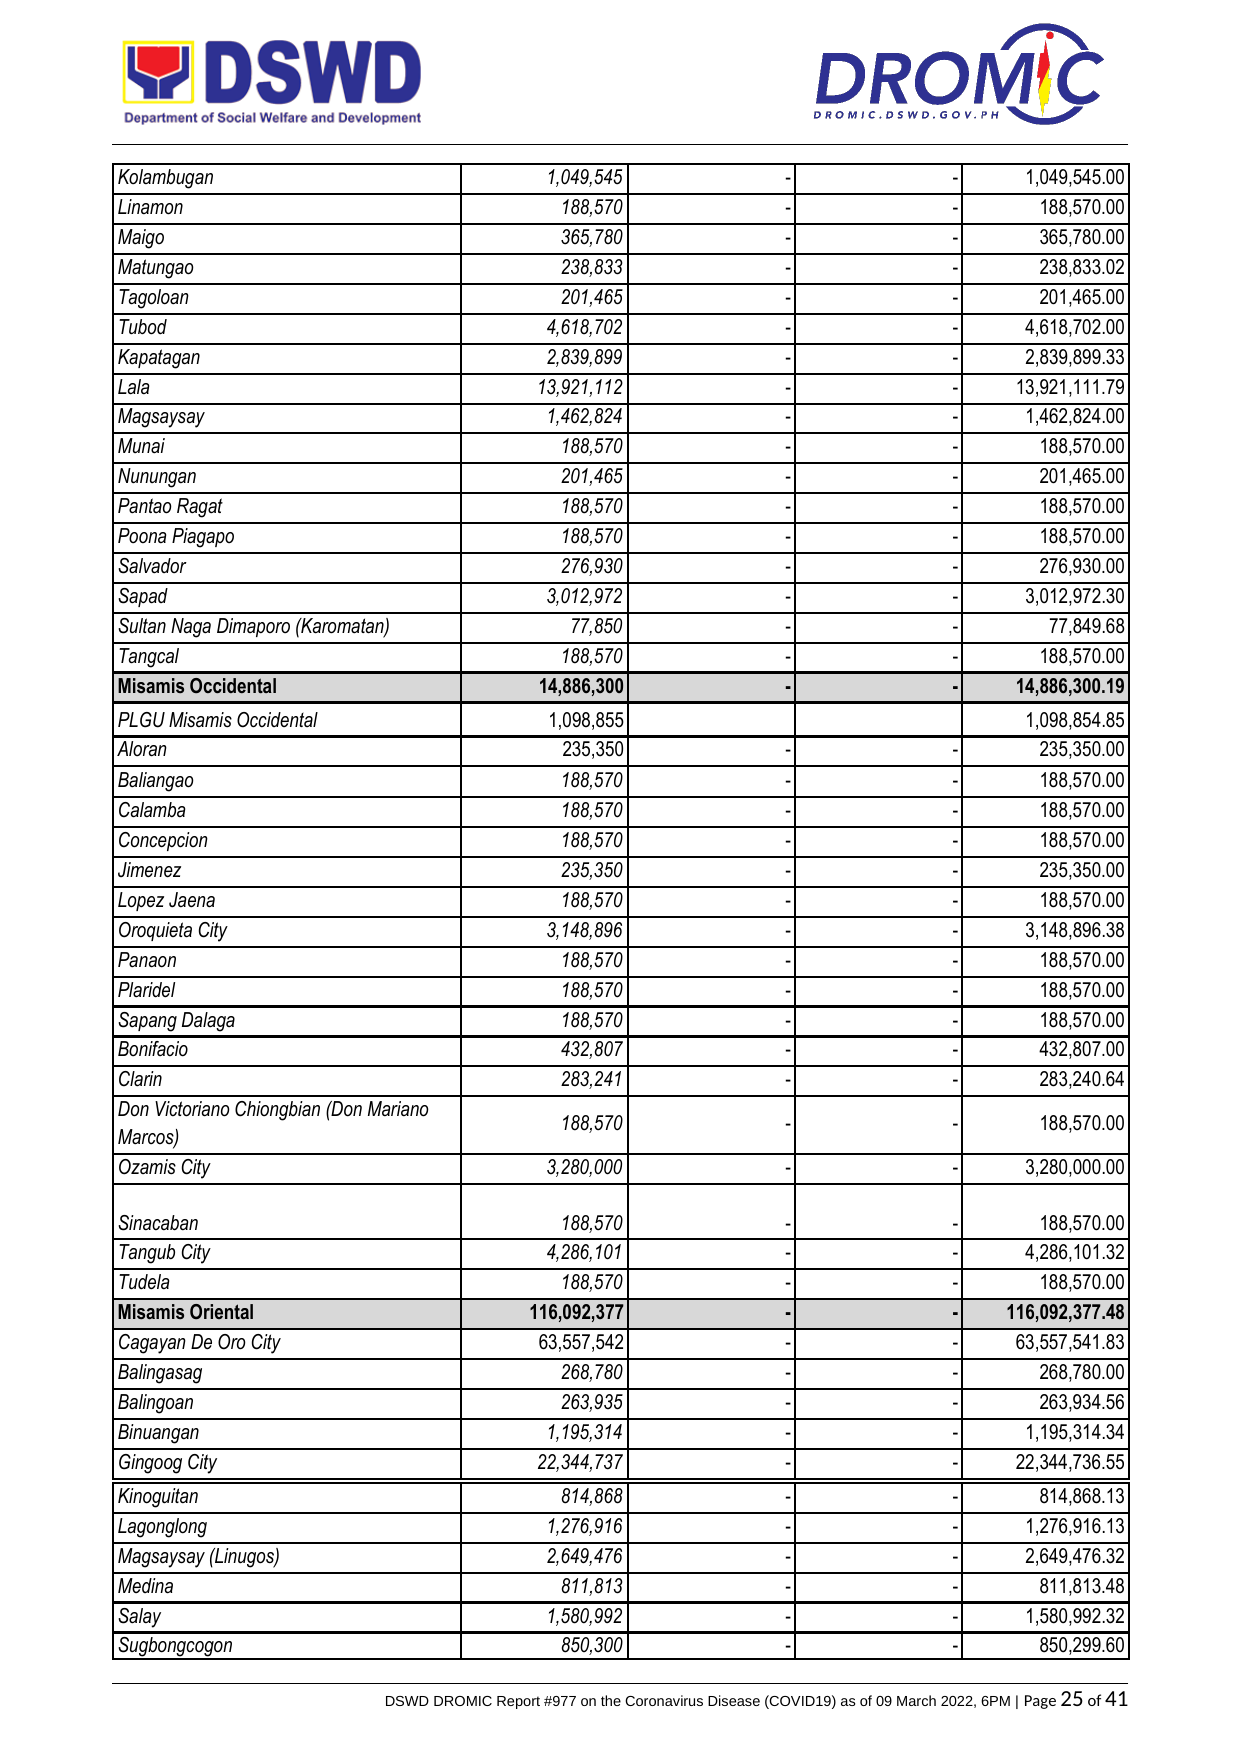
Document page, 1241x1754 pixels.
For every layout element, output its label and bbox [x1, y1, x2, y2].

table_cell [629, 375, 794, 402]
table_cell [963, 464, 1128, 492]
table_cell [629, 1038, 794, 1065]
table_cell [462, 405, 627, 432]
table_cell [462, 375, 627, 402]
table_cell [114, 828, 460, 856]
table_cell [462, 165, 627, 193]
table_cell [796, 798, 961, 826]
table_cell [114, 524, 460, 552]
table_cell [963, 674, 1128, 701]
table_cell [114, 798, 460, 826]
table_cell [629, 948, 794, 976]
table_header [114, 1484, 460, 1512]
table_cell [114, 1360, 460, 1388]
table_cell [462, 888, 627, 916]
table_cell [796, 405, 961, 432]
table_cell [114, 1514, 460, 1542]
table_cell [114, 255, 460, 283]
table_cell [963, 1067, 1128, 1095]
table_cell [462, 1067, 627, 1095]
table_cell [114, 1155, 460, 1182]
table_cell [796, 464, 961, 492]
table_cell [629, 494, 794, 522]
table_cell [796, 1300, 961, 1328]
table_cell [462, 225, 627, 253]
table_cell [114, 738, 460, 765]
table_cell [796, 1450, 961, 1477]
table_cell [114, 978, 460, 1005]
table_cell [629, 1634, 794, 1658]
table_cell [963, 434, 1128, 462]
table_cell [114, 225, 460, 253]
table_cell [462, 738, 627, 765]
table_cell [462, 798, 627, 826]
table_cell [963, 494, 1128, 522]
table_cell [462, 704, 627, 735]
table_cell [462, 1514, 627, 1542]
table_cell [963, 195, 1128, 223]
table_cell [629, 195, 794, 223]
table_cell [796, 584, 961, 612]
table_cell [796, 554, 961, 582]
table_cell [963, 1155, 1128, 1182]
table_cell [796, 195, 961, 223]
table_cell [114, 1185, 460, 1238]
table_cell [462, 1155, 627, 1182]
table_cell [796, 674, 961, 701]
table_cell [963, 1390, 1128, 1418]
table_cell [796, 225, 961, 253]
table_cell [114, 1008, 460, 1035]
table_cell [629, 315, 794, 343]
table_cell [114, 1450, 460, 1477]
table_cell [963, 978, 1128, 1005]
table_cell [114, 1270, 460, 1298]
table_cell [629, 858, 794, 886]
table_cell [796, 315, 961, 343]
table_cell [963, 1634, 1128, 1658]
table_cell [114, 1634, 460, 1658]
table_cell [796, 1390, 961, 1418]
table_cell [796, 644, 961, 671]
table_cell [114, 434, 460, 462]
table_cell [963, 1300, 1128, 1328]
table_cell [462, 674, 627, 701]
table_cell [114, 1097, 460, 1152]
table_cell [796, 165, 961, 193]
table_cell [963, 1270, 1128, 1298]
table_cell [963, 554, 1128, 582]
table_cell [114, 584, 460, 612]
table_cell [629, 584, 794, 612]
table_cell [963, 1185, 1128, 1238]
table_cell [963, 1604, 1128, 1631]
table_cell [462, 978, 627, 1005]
picture [781, 23, 1133, 125]
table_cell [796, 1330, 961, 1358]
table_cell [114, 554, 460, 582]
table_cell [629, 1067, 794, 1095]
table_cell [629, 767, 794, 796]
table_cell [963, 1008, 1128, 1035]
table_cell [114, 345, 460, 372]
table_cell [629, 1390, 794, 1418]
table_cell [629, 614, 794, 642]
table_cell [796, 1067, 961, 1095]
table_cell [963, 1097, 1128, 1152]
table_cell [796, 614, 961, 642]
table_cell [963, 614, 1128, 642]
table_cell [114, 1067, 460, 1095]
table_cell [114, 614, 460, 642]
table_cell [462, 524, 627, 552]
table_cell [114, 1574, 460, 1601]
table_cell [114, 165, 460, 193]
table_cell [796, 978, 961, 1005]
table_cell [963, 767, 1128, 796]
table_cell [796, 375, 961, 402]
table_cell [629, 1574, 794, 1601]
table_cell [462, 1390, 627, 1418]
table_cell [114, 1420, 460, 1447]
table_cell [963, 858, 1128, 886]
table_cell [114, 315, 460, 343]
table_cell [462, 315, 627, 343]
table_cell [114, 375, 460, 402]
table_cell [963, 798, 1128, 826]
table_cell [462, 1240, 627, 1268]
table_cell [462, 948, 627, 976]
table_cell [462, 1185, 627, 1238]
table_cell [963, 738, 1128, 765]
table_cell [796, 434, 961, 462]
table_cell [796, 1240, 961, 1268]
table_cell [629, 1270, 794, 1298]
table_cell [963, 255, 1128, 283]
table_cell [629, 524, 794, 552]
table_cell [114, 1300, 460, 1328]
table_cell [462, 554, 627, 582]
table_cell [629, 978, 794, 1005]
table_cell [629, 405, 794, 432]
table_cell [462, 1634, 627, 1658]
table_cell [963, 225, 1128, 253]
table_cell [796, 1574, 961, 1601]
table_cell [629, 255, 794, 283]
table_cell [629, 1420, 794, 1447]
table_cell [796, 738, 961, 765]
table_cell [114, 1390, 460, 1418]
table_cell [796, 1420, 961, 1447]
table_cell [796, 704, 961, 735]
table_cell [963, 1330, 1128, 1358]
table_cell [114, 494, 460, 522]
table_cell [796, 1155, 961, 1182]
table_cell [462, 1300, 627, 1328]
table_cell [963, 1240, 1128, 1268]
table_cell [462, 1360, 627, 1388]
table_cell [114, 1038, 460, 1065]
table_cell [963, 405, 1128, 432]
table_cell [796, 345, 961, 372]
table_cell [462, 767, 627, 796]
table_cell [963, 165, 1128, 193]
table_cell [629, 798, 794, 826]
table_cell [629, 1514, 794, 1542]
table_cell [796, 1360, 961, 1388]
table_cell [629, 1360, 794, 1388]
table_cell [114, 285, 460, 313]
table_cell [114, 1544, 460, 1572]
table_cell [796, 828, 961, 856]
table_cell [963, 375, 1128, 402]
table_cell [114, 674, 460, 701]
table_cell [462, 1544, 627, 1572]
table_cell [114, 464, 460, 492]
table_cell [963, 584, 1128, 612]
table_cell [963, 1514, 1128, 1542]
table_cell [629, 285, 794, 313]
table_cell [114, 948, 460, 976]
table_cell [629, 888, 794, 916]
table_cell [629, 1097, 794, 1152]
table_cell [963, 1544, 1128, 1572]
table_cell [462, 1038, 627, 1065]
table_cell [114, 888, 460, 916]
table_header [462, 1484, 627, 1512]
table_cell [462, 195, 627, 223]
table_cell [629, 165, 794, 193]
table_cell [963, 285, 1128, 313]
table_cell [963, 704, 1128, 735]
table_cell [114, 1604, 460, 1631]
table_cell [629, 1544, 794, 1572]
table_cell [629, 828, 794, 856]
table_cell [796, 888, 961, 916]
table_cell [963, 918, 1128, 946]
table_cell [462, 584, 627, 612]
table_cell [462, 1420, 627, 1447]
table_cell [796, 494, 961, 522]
picture [112, 37, 432, 129]
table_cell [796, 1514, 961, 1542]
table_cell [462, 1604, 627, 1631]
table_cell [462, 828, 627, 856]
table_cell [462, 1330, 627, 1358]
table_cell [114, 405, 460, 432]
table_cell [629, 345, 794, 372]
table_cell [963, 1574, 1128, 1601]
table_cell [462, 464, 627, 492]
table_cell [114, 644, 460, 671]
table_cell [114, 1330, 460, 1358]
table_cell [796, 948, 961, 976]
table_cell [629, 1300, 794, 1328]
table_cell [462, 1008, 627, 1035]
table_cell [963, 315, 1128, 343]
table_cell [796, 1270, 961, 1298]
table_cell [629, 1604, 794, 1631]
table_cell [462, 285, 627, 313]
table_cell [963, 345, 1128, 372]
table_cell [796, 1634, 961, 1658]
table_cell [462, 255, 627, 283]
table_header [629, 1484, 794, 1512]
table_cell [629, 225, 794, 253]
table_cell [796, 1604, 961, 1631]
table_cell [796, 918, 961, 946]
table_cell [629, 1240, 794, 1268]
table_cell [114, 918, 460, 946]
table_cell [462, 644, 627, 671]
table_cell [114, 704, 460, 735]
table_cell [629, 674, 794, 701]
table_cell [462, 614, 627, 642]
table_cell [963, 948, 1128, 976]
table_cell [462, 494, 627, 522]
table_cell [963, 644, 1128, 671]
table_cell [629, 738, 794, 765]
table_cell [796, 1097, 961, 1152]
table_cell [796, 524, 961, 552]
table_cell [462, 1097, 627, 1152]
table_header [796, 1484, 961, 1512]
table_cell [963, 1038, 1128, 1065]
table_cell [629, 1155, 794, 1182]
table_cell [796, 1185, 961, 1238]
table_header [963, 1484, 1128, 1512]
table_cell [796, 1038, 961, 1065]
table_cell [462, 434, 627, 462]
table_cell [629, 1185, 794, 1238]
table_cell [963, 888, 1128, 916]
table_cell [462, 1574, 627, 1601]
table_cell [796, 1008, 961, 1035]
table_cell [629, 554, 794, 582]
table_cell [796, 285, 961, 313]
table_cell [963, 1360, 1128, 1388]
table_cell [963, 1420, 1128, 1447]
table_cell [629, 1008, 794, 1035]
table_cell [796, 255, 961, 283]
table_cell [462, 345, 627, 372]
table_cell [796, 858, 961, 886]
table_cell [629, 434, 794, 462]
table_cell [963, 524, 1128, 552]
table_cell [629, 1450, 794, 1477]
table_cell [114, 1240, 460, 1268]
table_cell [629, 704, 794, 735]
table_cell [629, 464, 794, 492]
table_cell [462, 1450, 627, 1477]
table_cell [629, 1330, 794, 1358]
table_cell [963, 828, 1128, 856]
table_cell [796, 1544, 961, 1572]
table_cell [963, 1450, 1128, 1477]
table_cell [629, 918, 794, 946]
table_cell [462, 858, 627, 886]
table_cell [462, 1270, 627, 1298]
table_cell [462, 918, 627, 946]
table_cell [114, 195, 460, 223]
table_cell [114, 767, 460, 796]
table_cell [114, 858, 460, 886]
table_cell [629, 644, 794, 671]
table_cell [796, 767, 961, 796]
